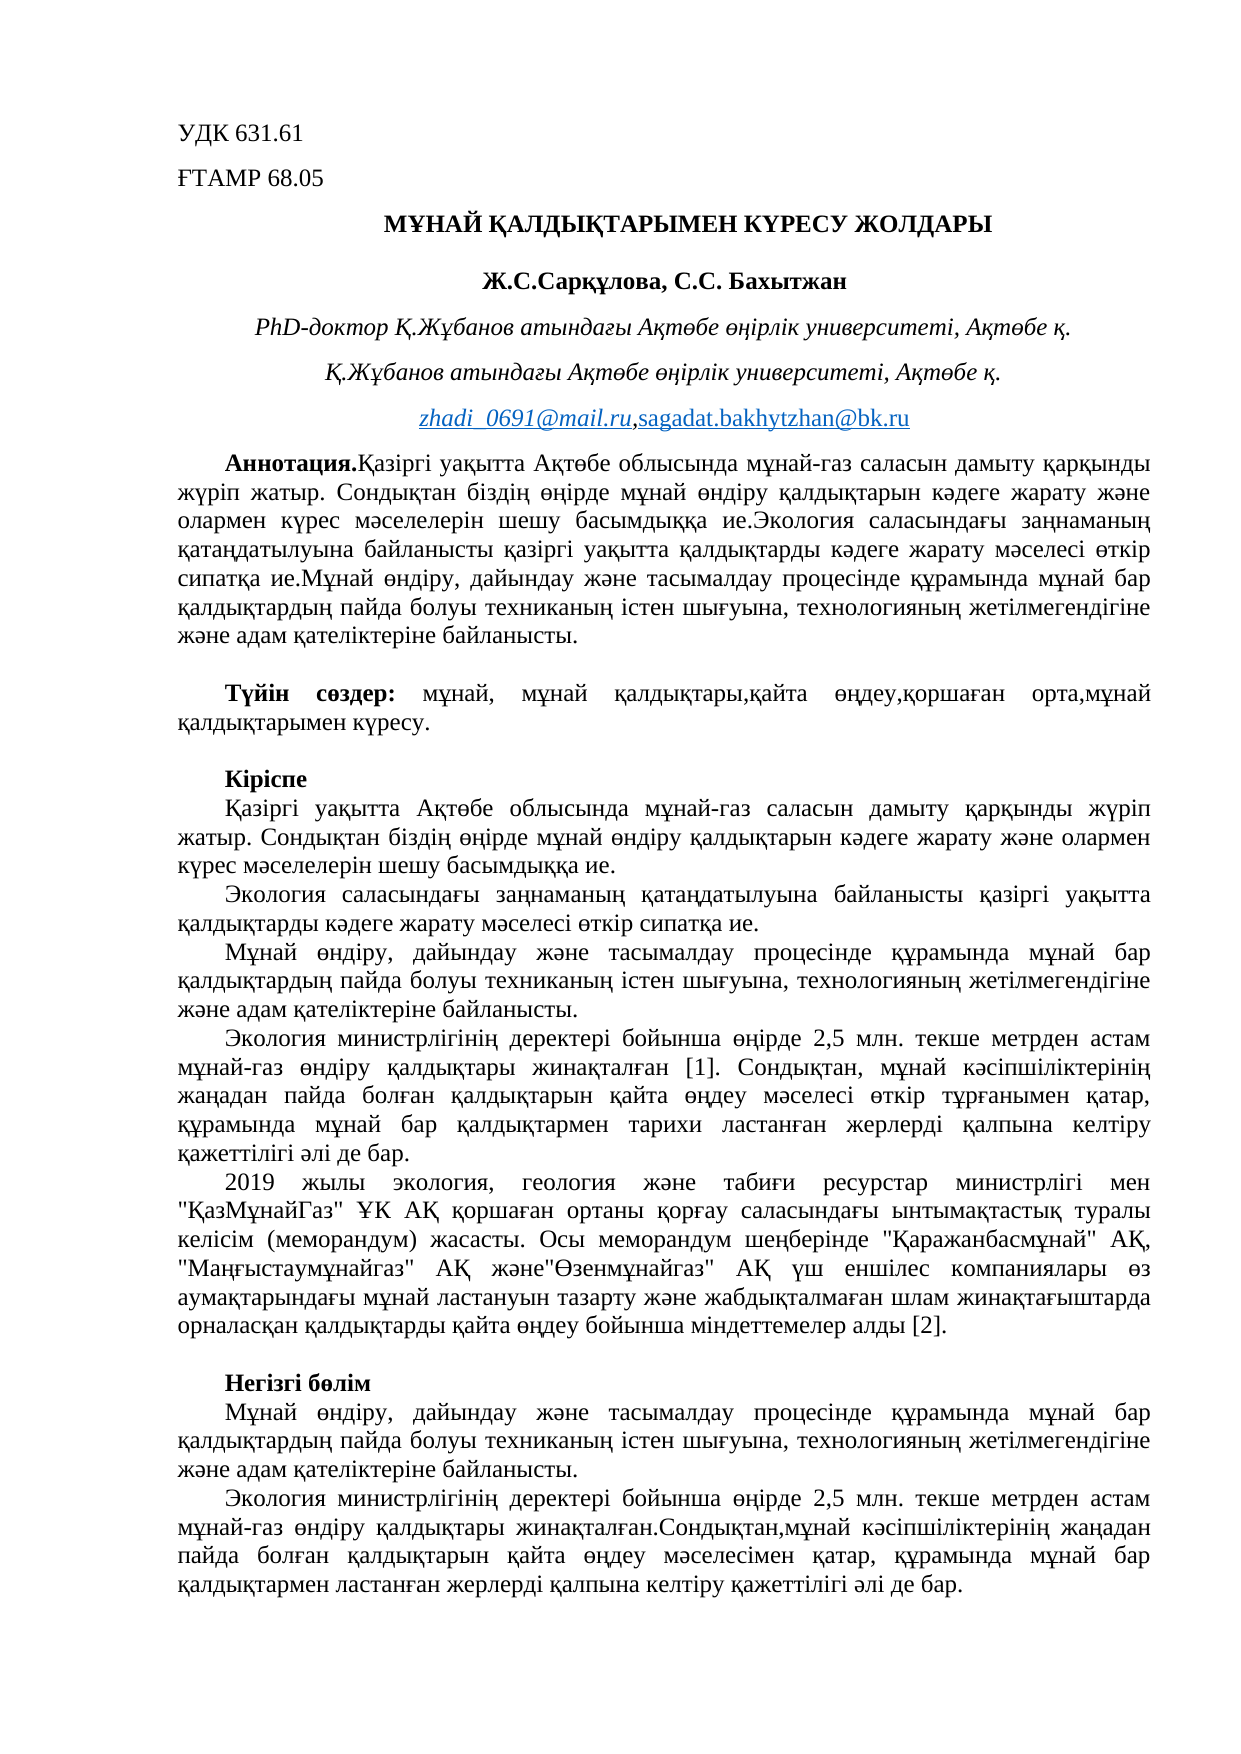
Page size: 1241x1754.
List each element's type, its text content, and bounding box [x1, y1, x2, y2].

text 2019 жылы экология, геология және табиғи ресурстар министрлігі мен "ҚазМұнайГаз" ҰК АҚ қоршаған ортаны қорғау саласындағы ынтымақтастық туралы келісім (меморандум) жасасты. Осы меморандум шеңберінде "Қаражанбасмұнай" АҚ, "Маңғыстаумұнайгаз" АҚ және"Өзенмұнайгаз" АҚ үш еншілес компаниялары өз аумақтарындағы мұнай ластануын тазарту және жабдықталмаған шлам жинақтағыштарда орналасқан қалдықтарды қайта өңдеу бойынша міндеттемелер алды [2]. [177, 1167, 1152, 1339]
text Экология саласындағы заңнаманың қатаңдатылуына байланысты қазіргі уақытта қалдықтарды кәдеге жарату мәселесі өткір сипатқа ие. [177, 879, 1152, 937]
text Экология министрлігінің деректері бойынша өңірде 2,5 млн. текше метрден астам мұнай-газ өндіру қалдықтары жинақталған [1]. Сондықтан, мұнай кәсіпшіліктерінің жаңадан пайда болған қалдықтарын қайта өңдеу мәселесі өткір тұрғанымен қатар, құрамында мұнай бар қалдықтармен тарихи ластанған жерлерді қалпына келтіру қажеттілігі әлі де бар. [177, 1023, 1152, 1167]
text PhD-доктор Қ.Жұбанов атындағы Ақтөбе өңірлік университеті, Ақтөбе қ. [177, 312, 1152, 341]
text УДК 631.61 [177, 118, 1152, 147]
text Ж.С.Сарқұлова, С.С. Бахытжан [177, 266, 1152, 295]
text Экология министрлігінің деректері бойынша өңірде 2,5 млн. текше метрден астам мұнай-газ өндіру қалдықтары жинақталған.Сондықтан,мұнай кәсіпшіліктерінің жаңадан пайда болған қалдықтарын қайта өңдеу мәселесімен қатар, құрамында мұнай бар қалдықтармен ластанған жерлерді қалпына келтіру қажеттілігі әлі де бар. [177, 1483, 1152, 1598]
text Түйін сөздер: мұнай, мұнай қалдықтары,қайта өңдеу,қоршаған орта,мұнай қалдықтарымен күресу. [177, 678, 1152, 736]
text МҰНАЙ ҚАЛДЫҚТАРЫМЕН КҮРЕСУ ЖОЛДАРЫ [177, 209, 1152, 238]
text Қазіргі уақытта Ақтөбе облысында мұнай-газ саласын дамыту қарқынды жүріп жатыр. Сондықтан біздің өңірде мұнай өндіру қалдықтарын кәдеге жарату және олармен күрес мәселелерін шешу басымдыққа ие. [177, 793, 1152, 879]
text Кіріспе [177, 764, 1152, 793]
text Қ.Жұбанов атындағы Ақтөбе өңірлік университеті, Ақтөбе қ. [177, 357, 1152, 386]
text Аннотация.Қазіргі уақытта Ақтөбе облысында мұнай-газ саласын дамыту қарқынды жүріп жатыр. Сондықтан біздің өңірде мұнай өндіру қалдықтарын кәдеге жарату және олармен күрес мәселелерін шешу басымдыққа ие.Экология саласындағы заңнаманың қатаңдатылуына байланысты қазіргі уақытта қалдықтарды кәдеге жарату мәселесі өткір сипатқа ие.Мұнай өндіру, дайындау және тасымалдау процесінде құрамында мұнай бар қалдықтардың пайда болуы техниканың істен шығуына, технологияның жетілмегендігіне және адам қателіктеріне байланысты. [177, 448, 1152, 649]
text Мұнай өндіру, дайындау және тасымалдау процесінде құрамында мұнай бар қалдықтардың пайда болуы техниканың істен шығуына, технологияның жетілмегендігіне және адам қателіктеріне байланысты. [177, 937, 1152, 1023]
text Негізгі бөлім [177, 1368, 1152, 1397]
text ҒТАМР 68.05 [177, 163, 1152, 192]
text Мұнай өндіру, дайындау және тасымалдау процесінде құрамында мұнай бар қалдықтардың пайда болуы техниканың істен шығуына, технологияның жетілмегендігіне және адам қателіктеріне байланысты. [177, 1397, 1152, 1483]
text zhadi_0691@mail.ru,sagadat.bakhytzhan@bk.ru [177, 403, 1152, 431]
